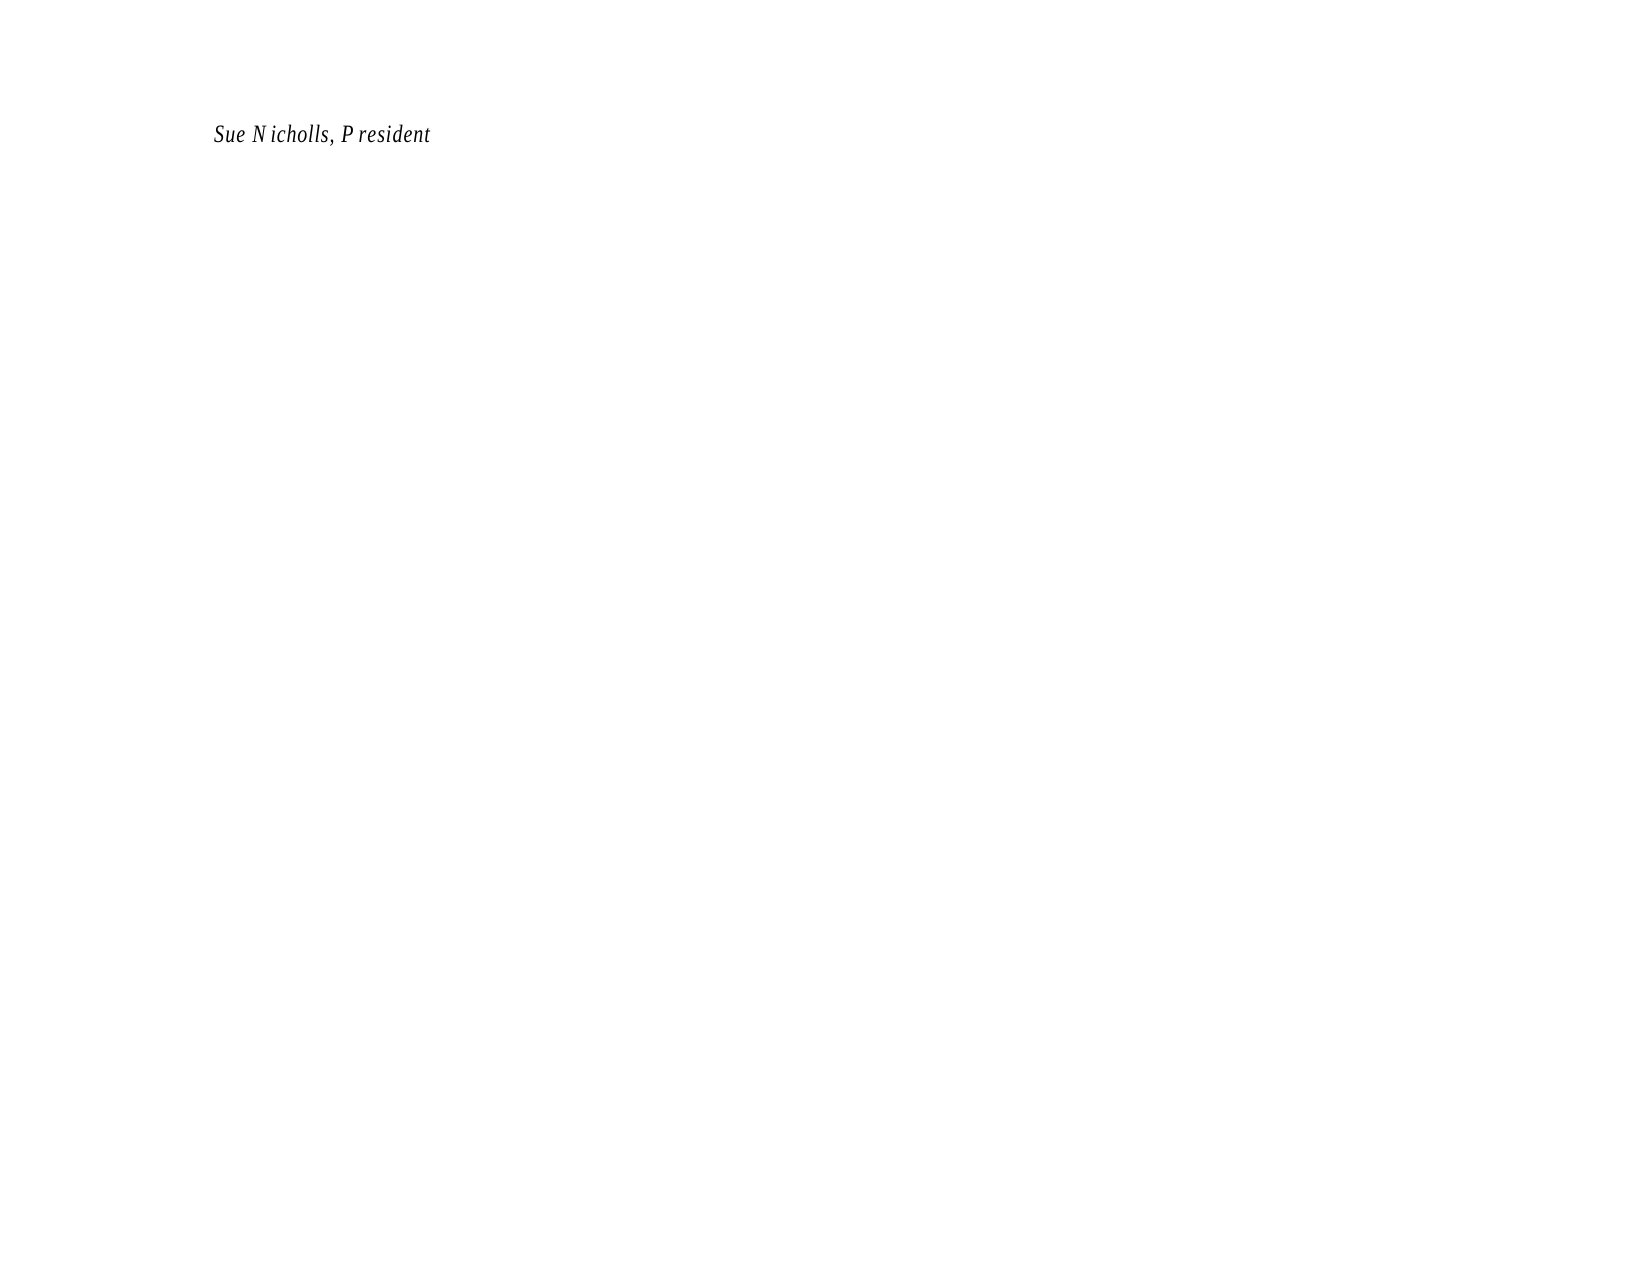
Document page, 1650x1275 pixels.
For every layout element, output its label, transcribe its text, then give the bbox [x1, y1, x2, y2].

text Sue N icholls, P resident [214, 119, 1477, 147]
